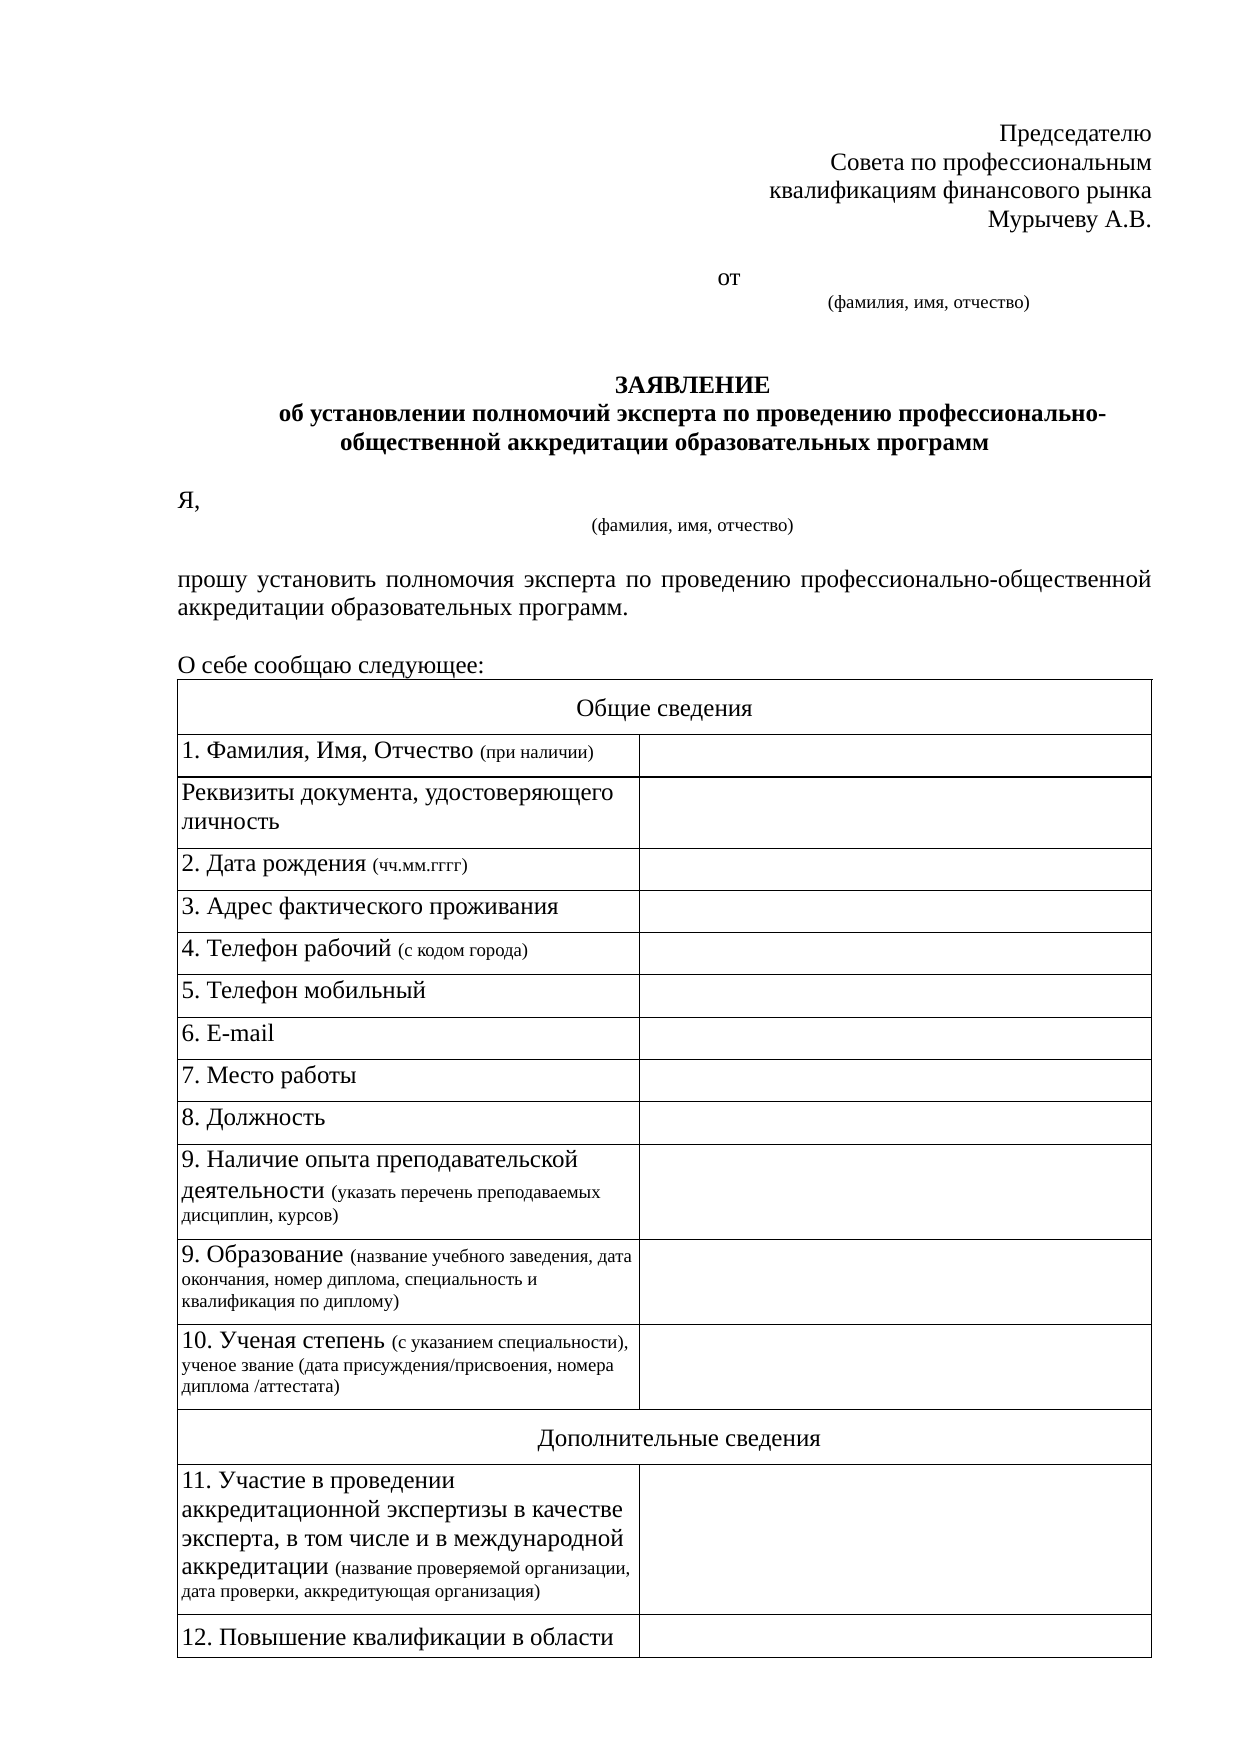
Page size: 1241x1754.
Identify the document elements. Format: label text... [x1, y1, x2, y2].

table_cell [640, 1018, 1151, 1059]
table_cell [640, 778, 1151, 847]
table_cell [640, 1465, 1151, 1614]
table_cell Дополнительные сведения [178, 1410, 1151, 1464]
table_header от. (фамилия, имя, отчество) [705, 262, 1152, 341]
table_cell 1. Фамилия, Имя, Отчество (при наличии) [178, 735, 639, 776]
text (фамилия, имя, отчество) [177, 513, 1152, 535]
table_cell 7. Место работы [178, 1060, 639, 1101]
table_cell [640, 1102, 1151, 1143]
table_cell [640, 849, 1151, 890]
table_cell 8. Должность [178, 1102, 639, 1143]
table_cell 4. Телефон рабочий (с кодом города) [178, 933, 639, 974]
table_cell [640, 735, 1151, 776]
table_cell 3. Адрес фактического проживания [178, 891, 639, 932]
table_cell 6. E-mail [178, 1018, 639, 1059]
table_cell [640, 933, 1151, 974]
table_cell [640, 1240, 1151, 1324]
table_cell 5. Телефон мобильный [178, 975, 639, 1017]
table_cell 10. Ученая степень (с указанием специальности), ученое звание (дата присуждения/присвоения, номера диплома /аттестата) [178, 1325, 639, 1409]
text Я, [177, 485, 1152, 513]
table_cell Реквизиты документа, удостоверяющего личность [178, 778, 639, 847]
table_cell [178, 1615, 639, 1657]
table_cell [640, 975, 1151, 1017]
text об установлении полномочий эксперта по проведению профессионально-общественной аккредитации образовательных программ [177, 398, 1152, 456]
table_header Общие сведения [178, 680, 1151, 734]
table_cell [640, 1325, 1151, 1409]
text Председателю [177, 118, 1152, 147]
table_cell 9. Наличие опыта преподавательской деятельности (указать перечень преподаваемых дисциплин, курсов) [178, 1145, 639, 1238]
table_cell 2. Дата рождения (чч.мм.гггг) [178, 849, 639, 890]
table_cell [640, 1060, 1151, 1101]
text ЗАЯВЛЕНИЕ [177, 370, 1152, 398]
table_cell [640, 891, 1151, 932]
text прошу установить полномочия эксперта по проведению профессионально-общественной аккредитации образовательных программ. [177, 564, 1152, 621]
text квалификациям финансового рынка [177, 176, 1152, 204]
table_cell 9. Образование (название учебного заведения, дата окончания, номер диплома, специальность и квалификация по диплому) [178, 1240, 639, 1324]
text Совета по профессиональным [177, 147, 1152, 176]
table_cell [640, 1145, 1151, 1238]
text Мурычеву А.В. [177, 204, 1152, 233]
table_cell 11. Участие в проведении аккредитационной экспертизы в качестве эксперта, в том числе и в международной аккредитации (название проверяемой организации, дата проверки, аккредитующая организация) [178, 1465, 639, 1614]
text О себе сообщаю следующее: [177, 650, 1152, 679]
table_cell [640, 1615, 1151, 1657]
